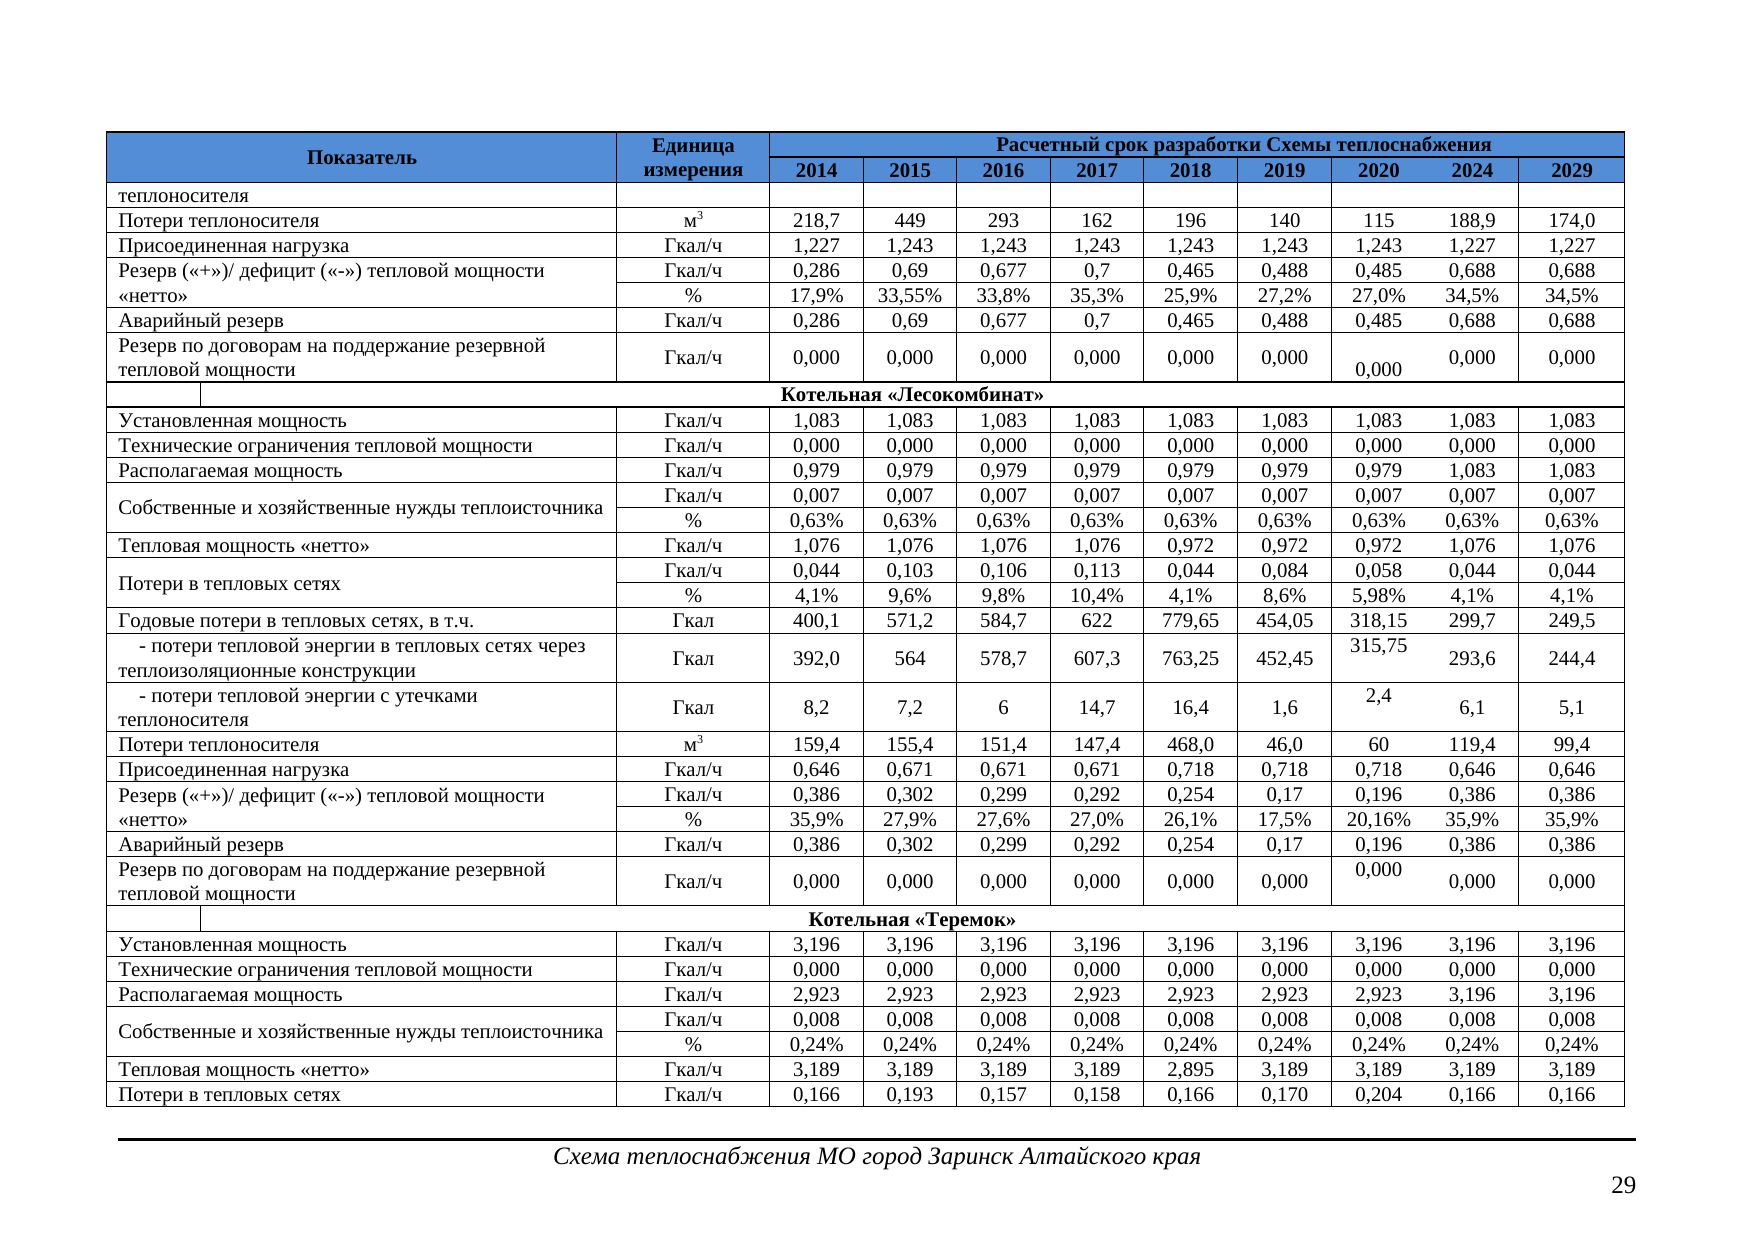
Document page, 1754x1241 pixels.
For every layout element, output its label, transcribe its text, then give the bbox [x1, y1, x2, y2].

table_cell 1,243 [1051, 233, 1143, 257]
table_cell Котельная «Лесокомбинат» [201, 383, 1624, 406]
table_cell 0,63% [957, 508, 1050, 532]
table_cell 0,000 [1332, 957, 1425, 981]
table_cell 3,196 [864, 932, 956, 956]
table_cell 4,6 [1332, 183, 1425, 207]
table_cell 162 [1051, 208, 1143, 232]
table_cell 0,979 [1332, 458, 1425, 482]
table_cell 0,000 [1332, 333, 1425, 381]
table_cell 0,000 [1425, 333, 1518, 381]
table_cell Собственные и хозяйственные нужды теплоисточника [107, 1007, 616, 1056]
table_cell 6,9 [1144, 183, 1237, 207]
table_cell 0,000 [1051, 433, 1143, 457]
table_cell 0,007 [1425, 483, 1518, 507]
table_cell 147,4 [1051, 732, 1143, 756]
table_cell 5,1 [1519, 683, 1624, 731]
table_cell 0,000 [1425, 957, 1518, 981]
table_cell 20,16% [1332, 807, 1425, 831]
table_cell 0,166 [1144, 1082, 1237, 1106]
table_cell 0,008 [1425, 1007, 1518, 1031]
table_cell 1,076 [957, 533, 1050, 557]
table_cell 218,7 [770, 208, 863, 232]
table_cell 468,0 [1144, 732, 1237, 756]
table_cell 2,923 [1051, 982, 1143, 1006]
table_cell 3,196 [1332, 932, 1425, 956]
table_cell 0,24% [770, 1032, 863, 1056]
table_cell 0,302 [864, 782, 956, 806]
table_cell 0,000 [957, 957, 1050, 981]
table_cell Располагаемая мощность [107, 982, 616, 1006]
table_cell 9,7 [1425, 183, 1518, 207]
table_cell 0,000 [1051, 333, 1143, 381]
table_cell 452,45 [1238, 634, 1331, 682]
table_cell 0,302 [864, 832, 956, 856]
table_cell 0,972 [1332, 533, 1425, 557]
table_cell 0,008 [1519, 1007, 1624, 1031]
table_cell 196 [1144, 208, 1237, 232]
table_cell % [617, 283, 769, 307]
table_cell Резерв по договорам на поддержание резервной тепловой мощности [107, 857, 616, 905]
table_cell 11,2 [770, 183, 863, 207]
table_cell 0,000 [1519, 333, 1624, 381]
table_cell 2,923 [770, 982, 863, 1006]
table_cell 0,646 [1519, 757, 1624, 781]
table_cell 0,000 [1144, 433, 1237, 457]
table_cell 607,3 [1051, 634, 1143, 682]
table_cell 2,923 [957, 982, 1050, 1006]
table_cell Технические ограничения тепловой мощности [107, 433, 616, 457]
table_cell 5,98% [1332, 583, 1425, 607]
table_cell 622 [1051, 608, 1143, 632]
table_cell 2,4 [1332, 683, 1425, 731]
table_cell 1,083 [1238, 408, 1331, 432]
table_cell 155,4 [864, 732, 956, 756]
table_cell 0,63% [1144, 508, 1237, 532]
table_cell 0,24% [1051, 1032, 1143, 1056]
table_cell 0,63% [1051, 508, 1143, 532]
table_cell 0,000 [957, 333, 1050, 381]
table_cell 0,044 [1425, 558, 1518, 582]
table_cell 3,189 [770, 1057, 863, 1081]
table_cell 1,083 [957, 408, 1050, 432]
table_cell 2,923 [864, 982, 956, 1006]
table_cell 564 [864, 634, 956, 682]
table_cell 0,000 [1238, 333, 1331, 381]
table_cell Гкал/ч [617, 757, 769, 781]
table_cell 2019 [1238, 158, 1331, 182]
table_cell 6 [957, 683, 1050, 731]
table_cell 0,000 [957, 857, 1050, 905]
table_cell 0,485 [1332, 308, 1425, 332]
table_cell Годовые потери в тепловых сетях, в т.ч. [107, 608, 616, 632]
table_cell 0,008 [957, 1007, 1050, 1031]
table_cell 400,1 [770, 608, 863, 632]
table_cell 26,1% [1144, 807, 1237, 831]
table_cell Гкал/ч [617, 433, 769, 457]
table_cell 1,243 [957, 233, 1050, 257]
table_cell 0,646 [770, 757, 863, 781]
table_cell 0,386 [1425, 782, 1518, 806]
table_cell 0,193 [864, 1082, 956, 1106]
table_cell 0,000 [1144, 857, 1237, 905]
table_cell 27,0% [1332, 283, 1425, 307]
table_cell 0,979 [1238, 458, 1331, 482]
table_cell 1,6 [1238, 683, 1331, 731]
table_cell 763,25 [1144, 634, 1237, 682]
table_cell 10,4% [1051, 583, 1143, 607]
table_cell 0,166 [770, 1082, 863, 1106]
table_cell Аварийный резерв [107, 832, 616, 856]
table_cell 0,7 [1051, 258, 1143, 282]
table_cell 0,166 [1425, 1082, 1518, 1106]
table_cell 0,058 [1332, 558, 1425, 582]
table_cell [107, 906, 200, 931]
table_header Единица измерения [617, 133, 769, 182]
table_cell 115 [1332, 208, 1425, 232]
table_cell Присоединенная нагрузка [107, 233, 616, 257]
table_cell Гкал/ч [617, 1082, 769, 1106]
table_cell 293,6 [1425, 634, 1518, 682]
table_cell 454,05 [1238, 608, 1331, 632]
table_cell 2016 [957, 158, 1050, 182]
table_cell м3 [617, 208, 769, 232]
table_cell 249,5 [1519, 608, 1624, 632]
table_cell % [617, 583, 769, 607]
table_cell 1,083 [770, 408, 863, 432]
table_cell 1,083 [1519, 408, 1624, 432]
table_cell 0,196 [1332, 782, 1425, 806]
table_cell 0,000 [1519, 857, 1624, 905]
table_cell 0,671 [864, 757, 956, 781]
table_cell 0,979 [864, 458, 956, 482]
table_cell 1,227 [1519, 233, 1624, 257]
table_cell 0,24% [1238, 1032, 1331, 1056]
table_cell 3,196 [1238, 932, 1331, 956]
table_cell 0,044 [770, 558, 863, 582]
table_cell Гкал/ч [617, 308, 769, 332]
table_cell 0,000 [1238, 957, 1331, 981]
table_cell 1,243 [1144, 233, 1237, 257]
table_cell 119,4 [1425, 732, 1518, 756]
table_cell 0,69 [864, 258, 956, 282]
table_cell Гкал [617, 183, 769, 207]
table_cell 571,2 [864, 608, 956, 632]
table_cell 449 [864, 208, 956, 232]
table_cell 0,386 [1519, 782, 1624, 806]
table_cell - потери тепловой энергии с утечками теплоносителя [107, 683, 616, 731]
table_cell 1,076 [1051, 533, 1143, 557]
table_cell 27,2% [1238, 283, 1331, 307]
table_cell 0,17 [1238, 832, 1331, 856]
table_cell 0,000 [1332, 433, 1425, 457]
table_cell 0,63% [864, 508, 956, 532]
table_cell 1,083 [1519, 458, 1624, 482]
table_cell 0,008 [770, 1007, 863, 1031]
table_cell 0,103 [864, 558, 956, 582]
table_cell 3,196 [1051, 932, 1143, 956]
table_cell 0,24% [1332, 1032, 1425, 1056]
table_cell 15 [957, 183, 1050, 207]
table_cell 0,677 [957, 258, 1050, 282]
table_cell 0,000 [1144, 957, 1237, 981]
table_cell 1,076 [1519, 533, 1624, 557]
table_cell Аварийный резерв [107, 308, 616, 332]
table_cell 0,979 [770, 458, 863, 482]
table_cell 0,7 [1051, 308, 1143, 332]
table_cell 25,9% [1144, 283, 1237, 307]
table_cell 293 [957, 208, 1050, 232]
table_cell 584,7 [957, 608, 1050, 632]
table_cell 315,75 [1332, 634, 1425, 682]
table_cell 0,008 [1332, 1007, 1425, 1031]
table_cell 0,292 [1051, 782, 1143, 806]
table_cell м3 [617, 732, 769, 756]
table_cell [107, 383, 200, 406]
table_cell 0,000 [1144, 333, 1237, 381]
table_cell Гкал [617, 634, 769, 682]
table_cell 7,2 [864, 683, 956, 731]
table_cell 0,044 [1144, 558, 1237, 582]
table_cell 0,084 [1238, 558, 1331, 582]
table_cell 188,9 [1425, 208, 1518, 232]
table_cell 1,083 [1051, 408, 1143, 432]
table_cell Резерв («+»)/ дефицит («-») тепловой мощности «нетто» [107, 258, 616, 307]
table_cell Потери в тепловых сетях [107, 558, 616, 607]
table_cell 0,979 [957, 458, 1050, 482]
table_cell 0,671 [957, 757, 1050, 781]
table_cell 17,5% [1238, 807, 1331, 831]
table_cell 35,9% [1425, 807, 1518, 831]
table_cell 174,0 [1519, 208, 1624, 232]
table_cell Технические ограничения тепловой мощности [107, 957, 616, 981]
table_cell 4,1% [1144, 583, 1237, 607]
table_cell 9,8% [957, 583, 1050, 607]
table_cell 0,972 [1238, 533, 1331, 557]
table_cell Присоединенная нагрузка [107, 757, 616, 781]
table_cell Гкал/ч [617, 982, 769, 1006]
table_cell Резерв по договорам на поддержание резервной тепловой мощности [107, 333, 616, 381]
table_cell 0,000 [864, 433, 956, 457]
table_header [770, 133, 863, 156]
table_cell 0,299 [957, 782, 1050, 806]
table_cell 0,000 [1519, 433, 1624, 457]
table_cell 0,299 [957, 832, 1050, 856]
table_cell 0,000 [1051, 957, 1143, 981]
table_cell 35,9% [770, 807, 863, 831]
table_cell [107, 183, 616, 207]
table_cell 0,386 [1519, 832, 1624, 856]
table_cell 0,000 [1238, 433, 1331, 457]
table_cell 2014 [770, 158, 863, 182]
table_cell 0,386 [770, 832, 863, 856]
table_cell 0,254 [1144, 832, 1237, 856]
table_cell 34,5% [1519, 283, 1624, 307]
table_cell 0,671 [1051, 757, 1143, 781]
table_cell 1,076 [1425, 533, 1518, 557]
table_cell 0,008 [864, 1007, 956, 1031]
table_cell 578,7 [957, 634, 1050, 682]
table_cell 2017 [1051, 158, 1143, 182]
table_cell 0,24% [1144, 1032, 1237, 1056]
table_cell 2,923 [1144, 982, 1237, 1006]
table_cell 244,4 [1519, 634, 1624, 682]
table_cell Гкал/ч [617, 1057, 769, 1081]
table_cell 0,007 [1332, 483, 1425, 507]
table_cell Собственные и хозяйственные нужды теплоисточника [107, 483, 616, 532]
table_cell - потери тепловой энергии в тепловых сетях через теплоизоляционные конструкции [107, 634, 616, 682]
table_cell 6,1 [1425, 683, 1518, 731]
table_cell 0,007 [1051, 483, 1143, 507]
table_cell 0,688 [1425, 258, 1518, 282]
table_cell 0,646 [1425, 757, 1518, 781]
table_cell 8,6% [1238, 583, 1331, 607]
table_cell Гкал/ч [617, 258, 769, 282]
table_cell 0,24% [864, 1032, 956, 1056]
table_cell 0,000 [1051, 857, 1143, 905]
table_cell 140 [1238, 208, 1331, 232]
table_cell 0,007 [1238, 483, 1331, 507]
table_cell 1,083 [1144, 408, 1237, 432]
table_cell 0,106 [957, 558, 1050, 582]
table_cell Установленная мощность [107, 408, 616, 432]
table_cell 0,000 [770, 433, 863, 457]
table_cell 35,3% [1051, 283, 1143, 307]
table_header Показатель [107, 133, 616, 182]
table_cell 0,000 [1425, 433, 1518, 457]
table_cell 0,465 [1144, 258, 1237, 282]
table_cell 0,69 [864, 308, 956, 332]
table_cell 1,243 [1332, 233, 1425, 257]
table_cell 0,008 [1238, 1007, 1331, 1031]
table_cell 0,979 [1144, 458, 1237, 482]
table_cell 2,895 [1144, 1057, 1237, 1081]
table_cell 0,718 [1332, 757, 1425, 781]
table_cell 1,243 [864, 233, 956, 257]
table_cell 0,718 [1144, 757, 1237, 781]
table_cell Потери теплоносителя [107, 208, 616, 232]
table_cell 0,24% [957, 1032, 1050, 1056]
table_cell 3,196 [957, 932, 1050, 956]
table_cell 2018 [1144, 158, 1237, 182]
table_cell Гкал/ч [617, 408, 769, 432]
table_cell 3,189 [1051, 1057, 1143, 1081]
table_cell Котельная «Теремок» [201, 906, 1624, 931]
table_cell Гкал/ч [617, 333, 769, 381]
table_cell 3,189 [1332, 1057, 1425, 1081]
table_header Расчетный срок разработки Схемы теплоснабжения [863, 133, 1624, 156]
table_cell 0,157 [957, 1082, 1050, 1106]
table_cell 2020 [1332, 158, 1425, 182]
table_cell Установленная мощность [107, 932, 616, 956]
table_cell Гкал/ч [617, 957, 769, 981]
table_cell 0,286 [770, 258, 863, 282]
table_cell Гкал/ч [617, 1007, 769, 1031]
table_cell Потери теплоносителя [107, 732, 616, 756]
table_cell 1,083 [864, 408, 956, 432]
table_cell 0,000 [770, 957, 863, 981]
table_cell 1,227 [1425, 233, 1518, 257]
table_cell 0,000 [864, 333, 956, 381]
table_cell 0,000 [1519, 957, 1624, 981]
table_cell 0,000 [957, 433, 1050, 457]
table_cell 46,0 [1238, 732, 1331, 756]
table_cell Гкал/ч [617, 458, 769, 482]
table_cell % [617, 807, 769, 831]
table_cell 151,4 [957, 732, 1050, 756]
table_cell 9,6% [864, 583, 956, 607]
table_cell 0,688 [1425, 308, 1518, 332]
table_cell 34,5% [1425, 283, 1518, 307]
table_cell 3,189 [1519, 1057, 1624, 1081]
table_cell 0,000 [770, 333, 863, 381]
table_cell 8,9 [1519, 183, 1624, 207]
table_cell 159,4 [770, 732, 863, 756]
table_cell 0,63% [1425, 508, 1518, 532]
table_cell Тепловая мощность «нетто» [107, 533, 616, 557]
table_cell 318,15 [1332, 608, 1425, 632]
table_cell 0,007 [864, 483, 956, 507]
table_cell % [617, 508, 769, 532]
table_cell 1,076 [770, 533, 863, 557]
table_cell 3,189 [864, 1057, 956, 1081]
table_cell 0,007 [957, 483, 1050, 507]
table_cell 0,204 [1332, 1082, 1425, 1106]
table_cell 2,923 [1332, 982, 1425, 1006]
table_cell 60 [1332, 732, 1425, 756]
table_cell 0,007 [1519, 483, 1624, 507]
table_cell 3,196 [1519, 982, 1624, 1006]
table_cell Тепловая мощность «нетто» [107, 1057, 616, 1081]
table_cell 0,677 [957, 308, 1050, 332]
table_cell 27,0% [1051, 807, 1143, 831]
table_cell Резерв («+»)/ дефицит («-») тепловой мощности «нетто» [107, 782, 616, 831]
table_cell 35,9% [1519, 807, 1624, 831]
table_cell 0,24% [1425, 1032, 1518, 1056]
table_cell 0,113 [1051, 558, 1143, 582]
table_cell 4,1% [770, 583, 863, 607]
table_cell 1,243 [1238, 233, 1331, 257]
table_cell 0,386 [1425, 832, 1518, 856]
table_cell 99,4 [1519, 732, 1624, 756]
table_cell 0,000 [1332, 857, 1425, 905]
table_cell Гкал/ч [617, 932, 769, 956]
table_cell Располагаемая мощность [107, 458, 616, 482]
table_cell 0,000 [864, 857, 956, 905]
table_cell 0,688 [1519, 258, 1624, 282]
table_cell 0,972 [1144, 533, 1237, 557]
table_cell % [617, 1032, 769, 1056]
table_cell 2015 [864, 158, 956, 182]
table_cell 14,7 [1051, 683, 1143, 731]
table_cell 1,076 [864, 533, 956, 557]
table_cell 33,55% [864, 283, 956, 307]
table_cell 23 [864, 183, 956, 207]
table_cell 0,000 [864, 957, 956, 981]
table_cell 3,196 [770, 932, 863, 956]
table_cell 0,008 [1051, 1007, 1143, 1031]
table_cell 17,9% [770, 283, 863, 307]
table_cell 0,63% [770, 508, 863, 532]
table_cell Гкал/ч [617, 782, 769, 806]
table_cell 0,386 [770, 782, 863, 806]
table_cell 16,4 [1144, 683, 1237, 731]
table_cell 0,044 [1519, 558, 1624, 582]
table_cell 0,24% [1519, 1032, 1624, 1056]
table_cell 4,9 [1238, 183, 1331, 207]
table_cell 4,1% [1519, 583, 1624, 607]
table_cell 0,465 [1144, 308, 1237, 332]
table_cell 0,63% [1519, 508, 1624, 532]
table_cell 0,286 [770, 308, 863, 332]
table_cell Гкал [617, 608, 769, 632]
table_cell 0,000 [1425, 857, 1518, 905]
table_cell 1,227 [770, 233, 863, 257]
table_cell 779,65 [1144, 608, 1237, 632]
table_cell 0,63% [1332, 508, 1425, 532]
table_cell 0,008 [1144, 1007, 1237, 1031]
table_cell 3,189 [1238, 1057, 1331, 1081]
table_cell 0,63% [1238, 508, 1331, 532]
table_cell 0,170 [1238, 1082, 1331, 1106]
table_cell Гкал/ч [617, 857, 769, 905]
table_cell 0,488 [1238, 308, 1331, 332]
table_cell 3,196 [1144, 932, 1237, 956]
table_cell 299,7 [1425, 608, 1518, 632]
table_cell 27,6% [957, 807, 1050, 831]
table_cell 0,485 [1332, 258, 1425, 282]
table_cell 0,000 [770, 857, 863, 905]
table_cell Гкал/ч [617, 233, 769, 257]
table_cell 1,083 [1332, 408, 1425, 432]
table_cell 392,0 [770, 634, 863, 682]
table_cell 2029 [1519, 158, 1624, 182]
table_cell 0,158 [1051, 1082, 1143, 1106]
table_cell 2,923 [1238, 982, 1331, 1006]
table_cell 0,688 [1519, 308, 1624, 332]
table_cell Гкал [617, 683, 769, 731]
table_cell Гкал/ч [617, 483, 769, 507]
table_cell 0,979 [1051, 458, 1143, 482]
table_cell 3,189 [957, 1057, 1050, 1081]
table_cell Гкал/ч [617, 558, 769, 582]
table_cell 0,718 [1238, 757, 1331, 781]
table_cell 0,17 [1238, 782, 1331, 806]
table_cell 1,083 [1425, 408, 1518, 432]
table_cell 8,3 [1051, 183, 1143, 207]
table_cell 4,1% [1425, 583, 1518, 607]
table_cell 1,083 [1425, 458, 1518, 482]
table_cell Потери в тепловых сетях [107, 1082, 616, 1106]
table_cell 3,196 [1425, 982, 1518, 1006]
table_cell 8,2 [770, 683, 863, 731]
table_cell 2024 [1425, 158, 1518, 182]
table_cell Гкал/ч [617, 533, 769, 557]
table_cell 0,292 [1051, 832, 1143, 856]
table_cell 0,007 [1144, 483, 1237, 507]
table_cell 3,196 [1425, 932, 1518, 956]
table_cell 3,196 [1519, 932, 1624, 956]
table_cell 0,166 [1519, 1082, 1624, 1106]
table_cell Гкал/ч [617, 832, 769, 856]
table_cell 33,8% [957, 283, 1050, 307]
table_cell 3,189 [1425, 1057, 1518, 1081]
table_cell 27,9% [864, 807, 956, 831]
table_cell 0,254 [1144, 782, 1237, 806]
table_cell 0,488 [1238, 258, 1331, 282]
table_cell 0,000 [1238, 857, 1331, 905]
table_cell 0,007 [770, 483, 863, 507]
table_cell 0,196 [1332, 832, 1425, 856]
